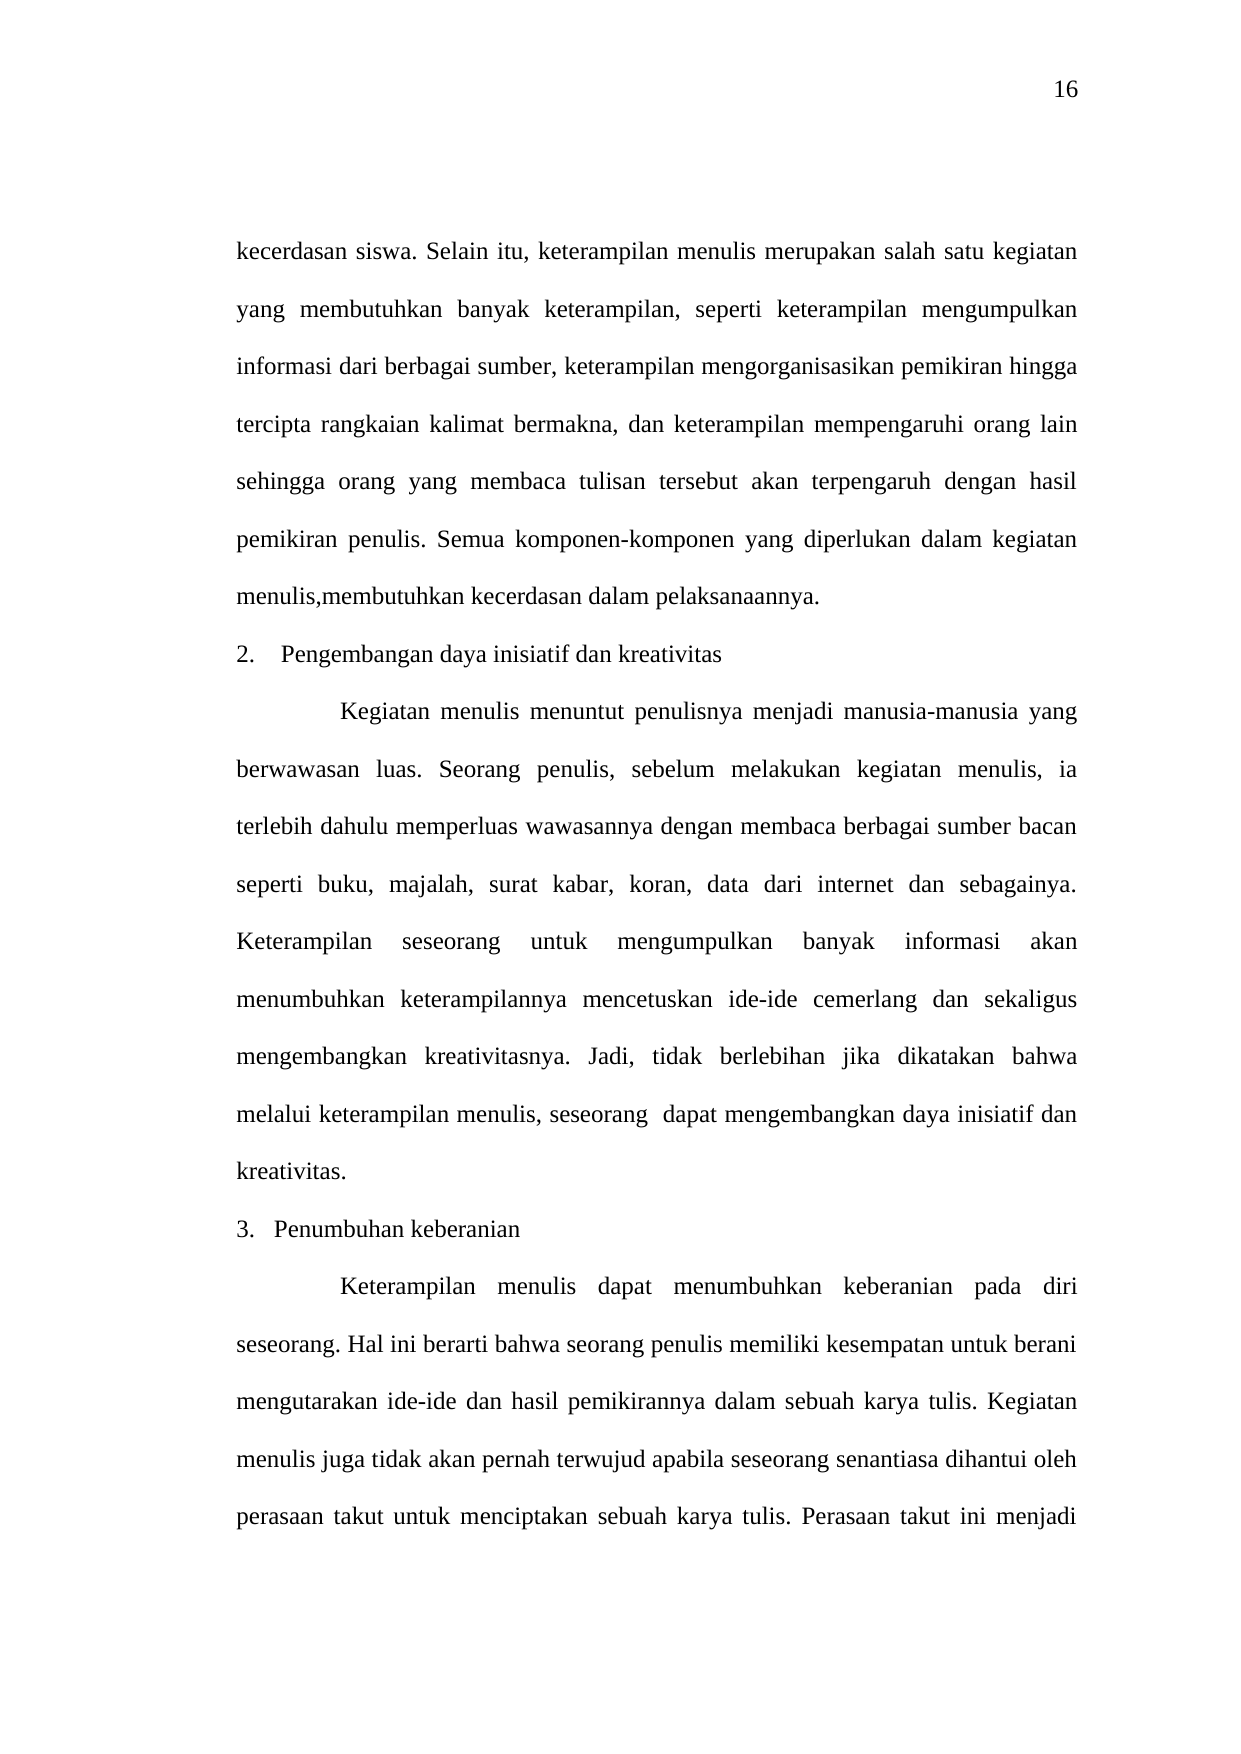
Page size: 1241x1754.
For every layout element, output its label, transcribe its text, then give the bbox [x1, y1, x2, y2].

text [236, 1271, 1078, 1530]
list Pengembangan daya inisiatif dan kreativitas [236, 639, 1078, 667]
list Penumbuhan keberanian [236, 1214, 1078, 1242]
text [236, 236, 1078, 610]
text Kegiatan menulis menuntut penulisnya menjadi manusia-manusia yang berwawasan luas. Seorang penulis, sebelum melakukan kegiatan menulis, ia terlebih dahulu memperluas wawasannya dengan membaca berbagai sumber bacan seperti buku, majalah, surat kabar, koran, data dari internet dan sebagainya. Keterampilan seseorang untuk mengumpulkan banyak informasi akan menumbuhkan keterampilannya mencetuskan ide-ide cemerlang dan sekaligus mengembangkan kreativitasnya. Jadi, tidak berlebihan jika dikatakan bahwa melalui keterampilan menulis, seseorang dapat mengembangkan daya inisiatif dan kreativitas. [236, 696, 1078, 1185]
